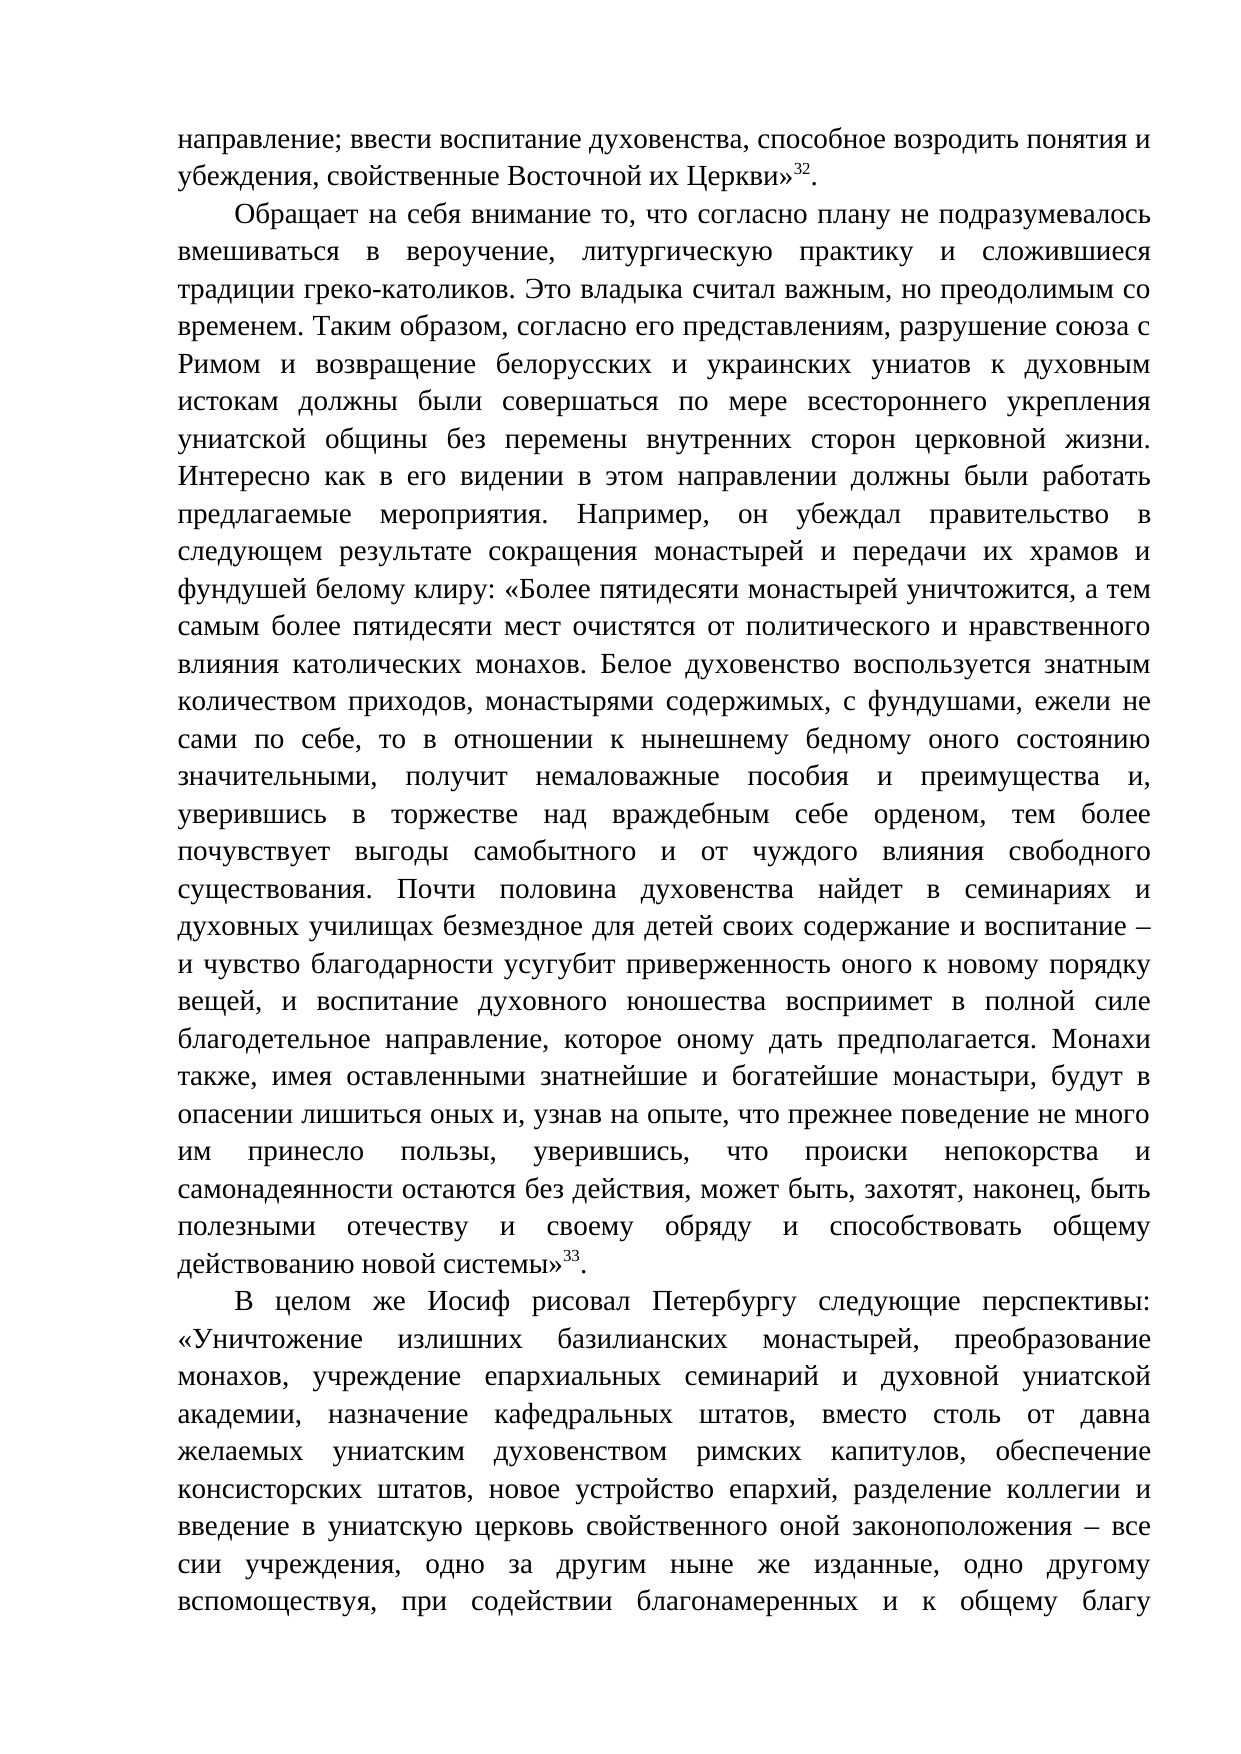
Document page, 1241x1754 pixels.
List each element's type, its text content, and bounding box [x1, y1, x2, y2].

text Обращает на себя внимание то, что согласно плану не подразумевалось вмешиваться в вероучение, литургическую практику и сложившиеся традиции греко-католиков. Это владыка считал важным, но преодолимым со временем. Таким образом, согласно его представлениям, разрушение союза с Римом и возвращение белорусских и украинских униатов к духовным истокам должны были совершаться по мере всестороннего укрепления униатской общины без перемены внутренних сторон церковной жизни. Интересно как в его видении в этом направлении должны были работать предлагаемые мероприятия. Например, он убеждал правительство в следующем результате сокращения монастырей и передачи их храмов и фундушей белому клиру: «Более пятидесяти монастырей уничтожится, а тем самым более пятидесяти мест очистятся от политического и нравственного влияния католических монахов. Белое духовенство воспользуется знатным количеством приходов, монастырями содержимых, с фундушами, ежели не сами по себе, то в отношении к нынешнему бедному оного состоянию значительными, получит немаловажные пособия и преимущества и, уверившись в торжестве над враждебным себе орденом, тем более почувствует выгоды самобытного и от чуждого влияния свободного существования. Почти половина духовенства найдет в семинариях и духовных училищах безмездное для детей своих содержание и воспитание – и чувство благодарности усугубит приверженность оного к новому порядку вещей, и воспитание духовного юношества восприимет в полной силе благодетельное направление, которое оному дать предполагается. Монахи также, имея оставленными знатнейшие и богатейшие монастыри, будут в опасении лишиться оных и, узнав на опыте, что прежнее поведение не много им принесло пользы, уверившись, что происки непокорства и самонадеянности остаются без действия, может быть, захотят, наконец, быть полезными отечеству и своему обряду и способствовать общему действованию новой системы». [177, 193, 1152, 1281]
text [177, 118, 1152, 193]
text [177, 1281, 1152, 1618]
